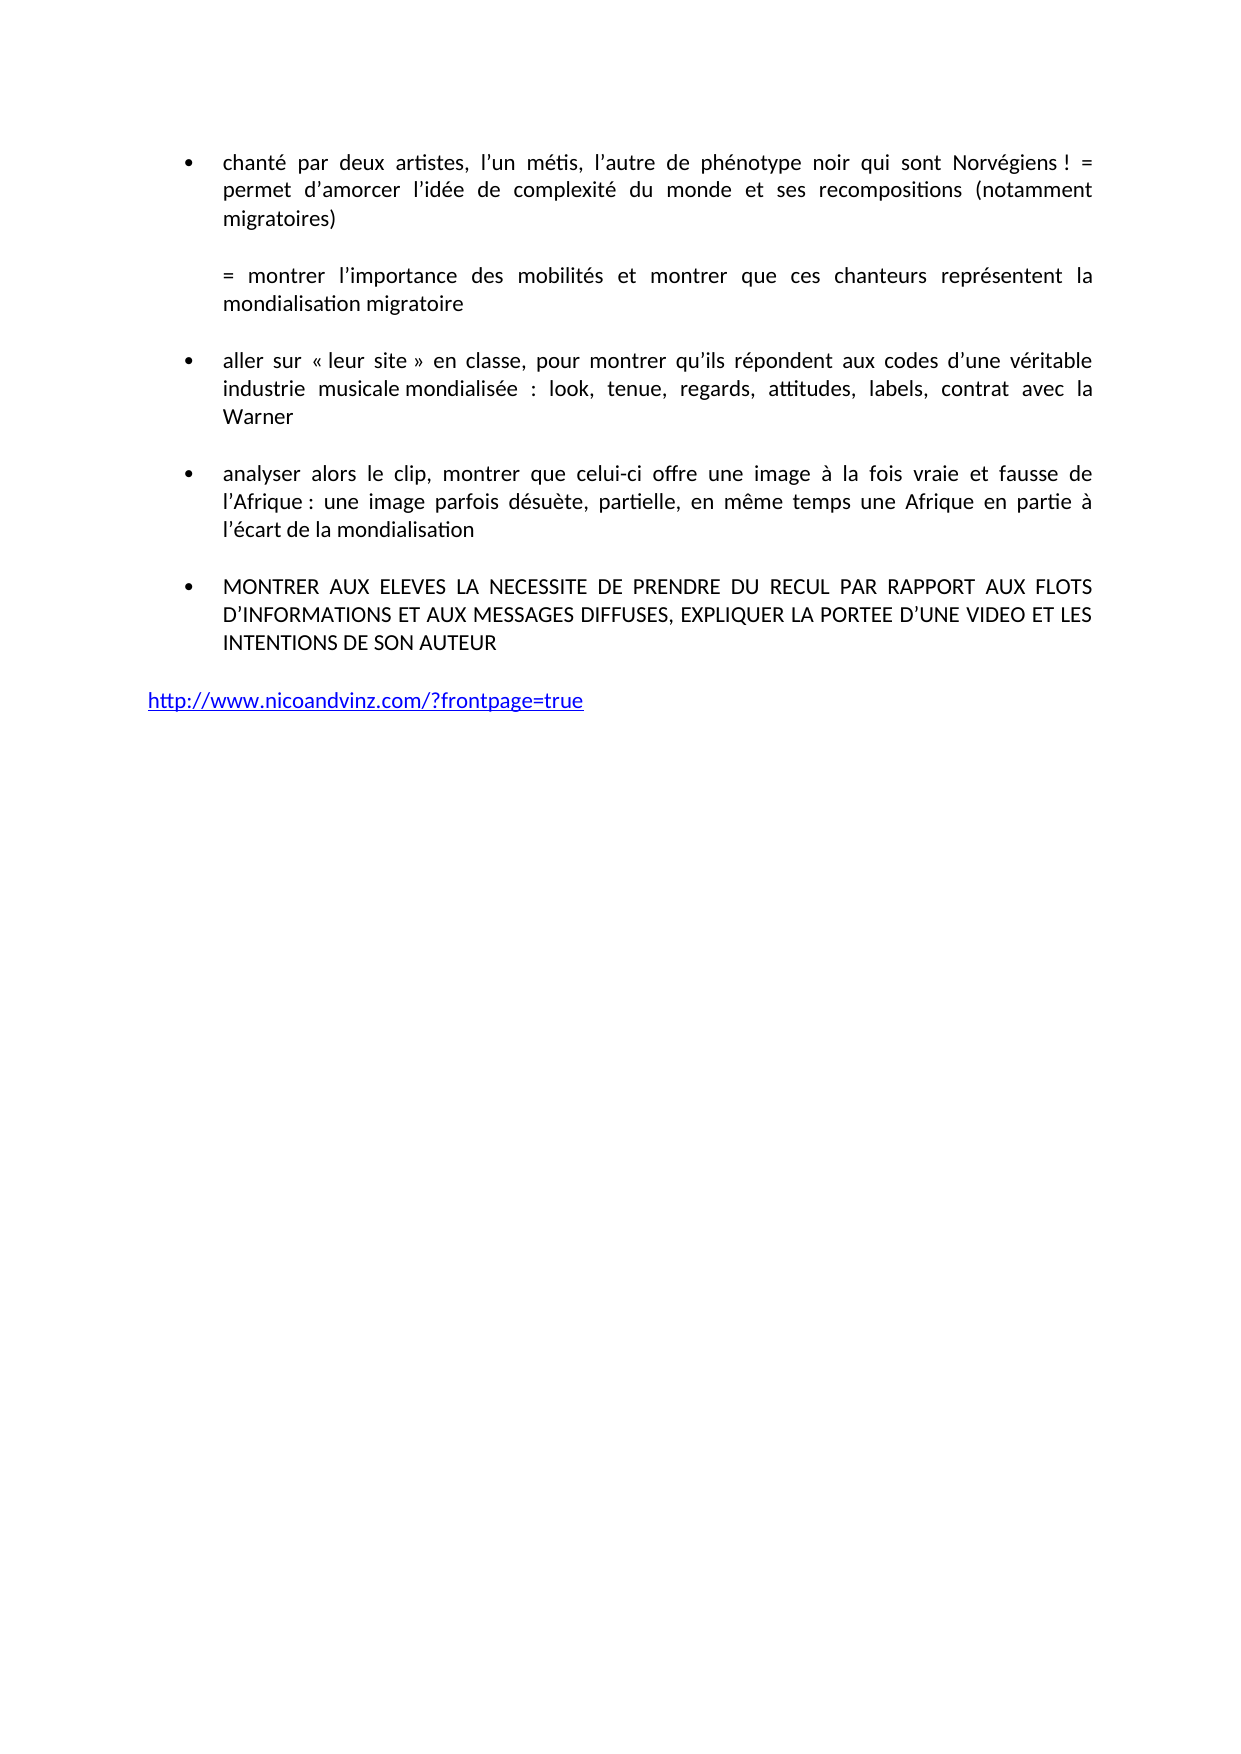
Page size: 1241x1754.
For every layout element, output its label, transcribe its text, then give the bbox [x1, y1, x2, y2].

list chanté par deux artistes, l’un métis, l’autre de phénotype noir qui sont Norvégiens ! = permet d’amorcer l’idée de complexité du monde et ses recompositions (notamment migratoires) [185, 148, 1093, 232]
list MONTRER AUX ELEVES LA NECESSITE DE PRENDRE DU RECUL PAR RAPPORT AUX FLOTS D’INFORMATIONS ET AUX MESSAGES DIFFUSES, EXPLIQUER LA PORTEE D’UNE VIDEO ET LES INTENTIONS DE SON AUTEUR [185, 572, 1093, 657]
list analyser alors le clip, montrer que celui-ci offre une image à la fois vraie et fausse de l’Afrique : une image parfois désuète, partielle, en même temps une Afrique en partie à l’écart de la mondialisation [185, 459, 1093, 543]
text http://www.nicoandvinz.com/?frontpage=true [148, 686, 1093, 714]
list aller sur « leur site » en classe, pour montrer qu’ils répondent aux codes d’une véritable industrie musicale mondialisée : look, tenue, regards, attitudes, labels, contrat avec la Warner [185, 346, 1093, 430]
text = montrer l’importance des mobilités et montrer que ces chanteurs représentent la mondialisation migratoire [223, 261, 1093, 317]
